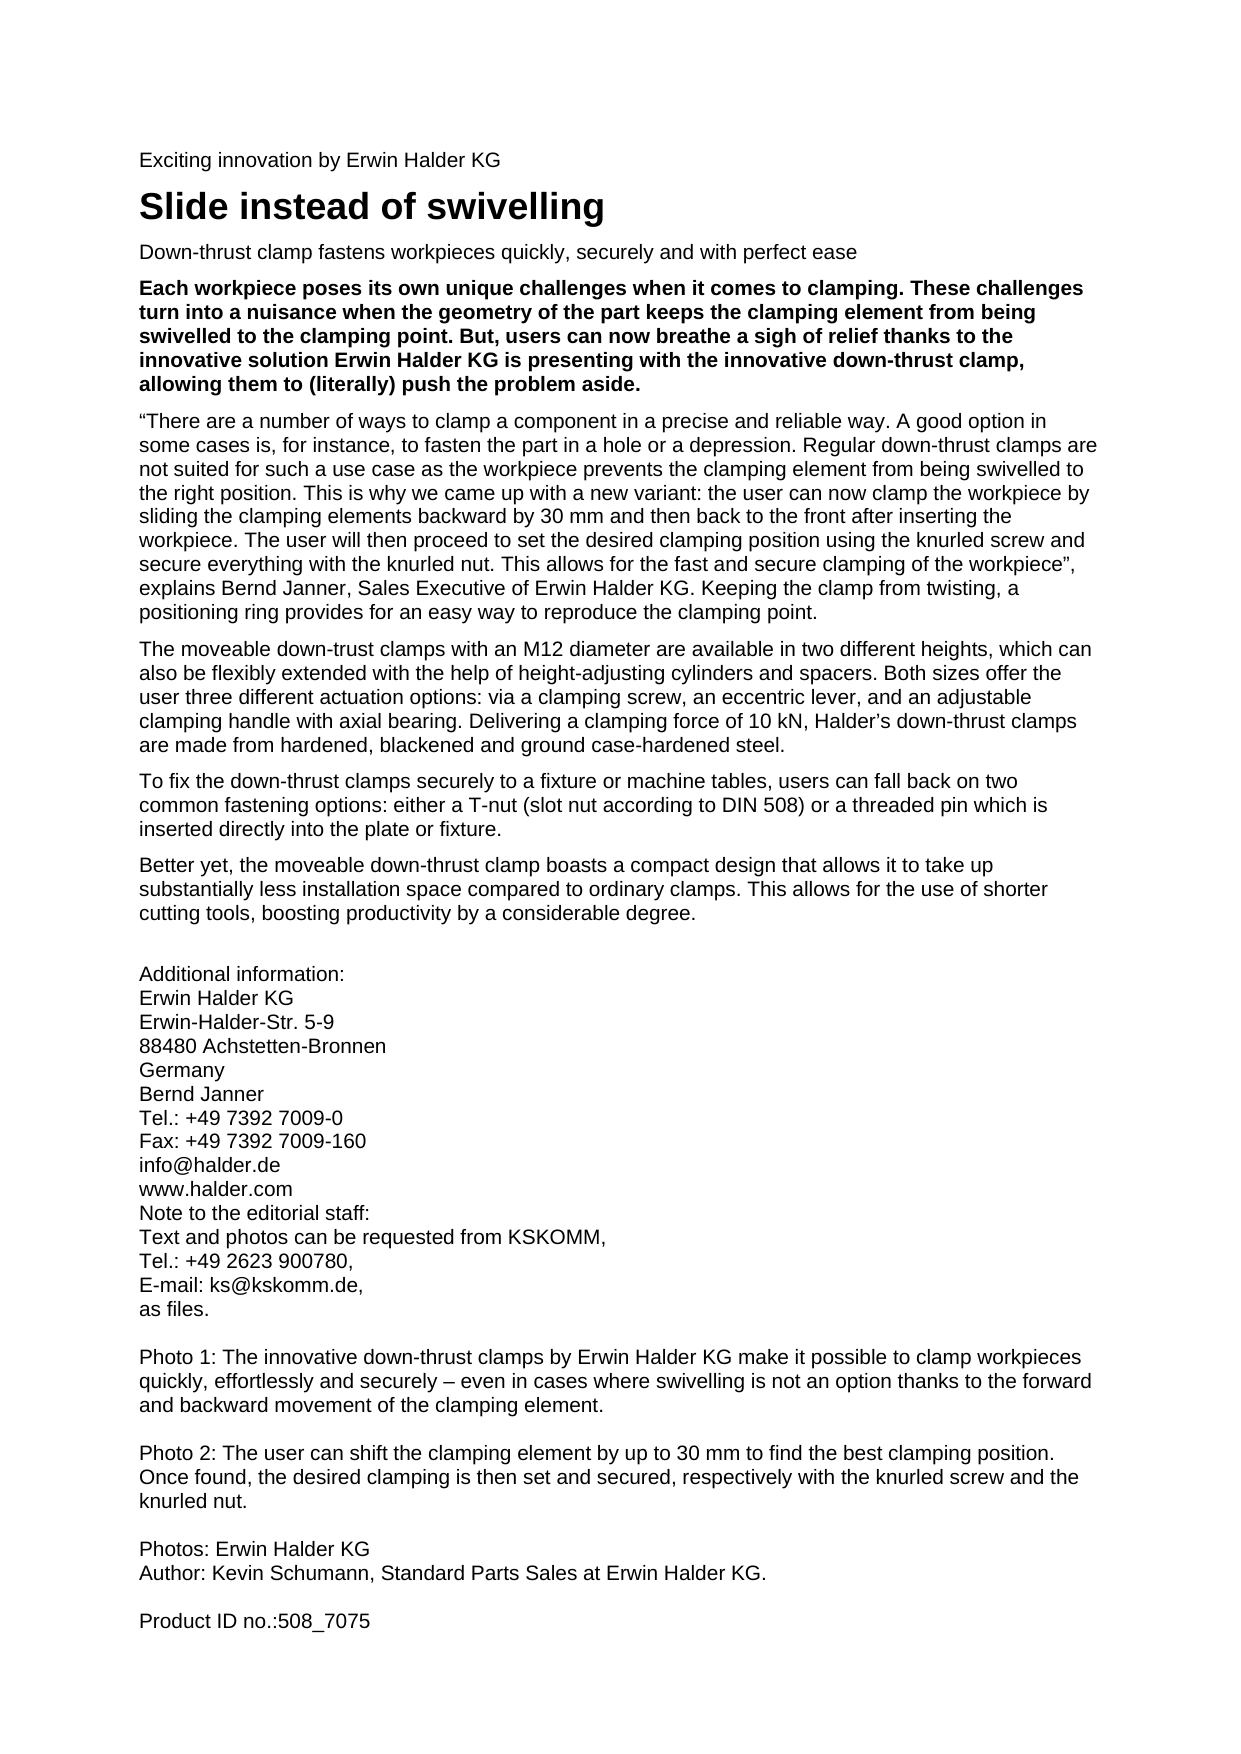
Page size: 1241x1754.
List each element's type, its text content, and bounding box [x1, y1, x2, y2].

text Text and photos can be requested from KSKOMM, [139, 1225, 1101, 1249]
text To fix the down-thrust clamps securely to a fixture or machine tables, users can fall back on two common fastening options: either a T-nut (slot nut according to DIN 508) or a threaded pin which is inserted directly into the plate or fixture. [139, 769, 1101, 841]
text Product ID no.:508_7075 [139, 1608, 1101, 1632]
text www.halder.com [139, 1177, 1101, 1201]
text Down-thrust clamp fastens workpieces quickly, securely and with perfect ease [139, 240, 1101, 264]
text Photo 2: The user can shift the clamping element by up to 30 mm to find the best clamping position. Once found, the desired clamping is then set and secured, respectively with the knurled screw and the knurled nut. [139, 1441, 1101, 1513]
text Bernd Janner [139, 1081, 1101, 1105]
text info@halder.de [139, 1153, 1101, 1177]
text Tel.: +49 7392 7009-0 [139, 1105, 1101, 1129]
text Erwin Halder KG [139, 986, 1101, 1009]
text Erwin-Halder-Str. 5-9 [139, 1009, 1101, 1033]
text Better yet, the moveable down-thrust clamp boasts a compact design that allows it to take up substantially less installation space compared to ordinary clamps. This allows for the use of shorter cutting tools, boosting productivity by a considerable degree. [139, 853, 1101, 925]
text E-mail: ks@kskomm.de, [139, 1273, 1101, 1297]
text The moveable down-trust clamps with an M12 diameter are available in two different heights, which can also be flexibly extended with the help of height-adjusting cylinders and spacers. Both sizes offer the user three different actuation options: via a clamping screw, an eccentric lever, and an adjustable clamping handle with axial bearing. Delivering a clamping force of 10 kN, Halder’s down-thrust clamps are made from hardened, blackened and ground case-hardened steel. [139, 637, 1101, 756]
text Photo 1: The innovative down-thrust clamps by Erwin Halder KG make it possible to clamp workpieces quickly, effortlessly and securely – even in cases where swivelling is not an option thanks to the forward and backward movement of the clamping element. [139, 1345, 1101, 1417]
text Additional information: [139, 962, 1101, 986]
text 88480 Achstetten-Bronnen [139, 1033, 1101, 1057]
text Fax: +49 7392 7009-160 [139, 1129, 1101, 1153]
text Photos: Erwin Halder KG [139, 1537, 1101, 1561]
text Each workpiece poses its own unique challenges when it comes to clamping. These challenges turn into a nuisance when the geometry of the part keeps the clamping element from being swivelled to the clamping point. But, users can now breathe a sigh of relief thanks to the innovative solution Erwin Halder KG is presenting with the innovative down-thrust clamp, allowing them to (literally) push the problem aside. [139, 276, 1101, 396]
text Exciting innovation by Erwin Halder KG [139, 148, 1101, 172]
text Germany [139, 1057, 1101, 1081]
text Author: Kevin Schumann, Standard Parts Sales at Erwin Halder KG. [139, 1561, 1101, 1584]
text Tel.: +49 2623 900780, [139, 1249, 1101, 1273]
text Slide instead of swivelling [139, 184, 1101, 227]
text as files. [139, 1297, 1101, 1321]
text “There are a number of ways to clamp a component in a precise and reliable way. A good option in some cases is, for instance, to fasten the part in a hole or a depression. Regular down-thrust clamps are not suited for such a use case as the workpiece prevents the clamping element from being swivelled to the right position. This is why we came up with a new variant: the user can now clamp the workpiece by sliding the clamping elements backward by 30 mm and then back to the front after inserting the workpiece. The user will then proceed to set the desired clamping position using the knurled screw and secure everything with the knurled nut. This allows for the fast and secure clamping of the workpiece”, explains Bernd Janner, Sales Executive of Erwin Halder KG. Keeping the clamp from twisting, a positioning ring provides for an easy way to reproduce the clamping point. [139, 408, 1101, 624]
text Note to the editorial staff: [139, 1201, 1101, 1225]
